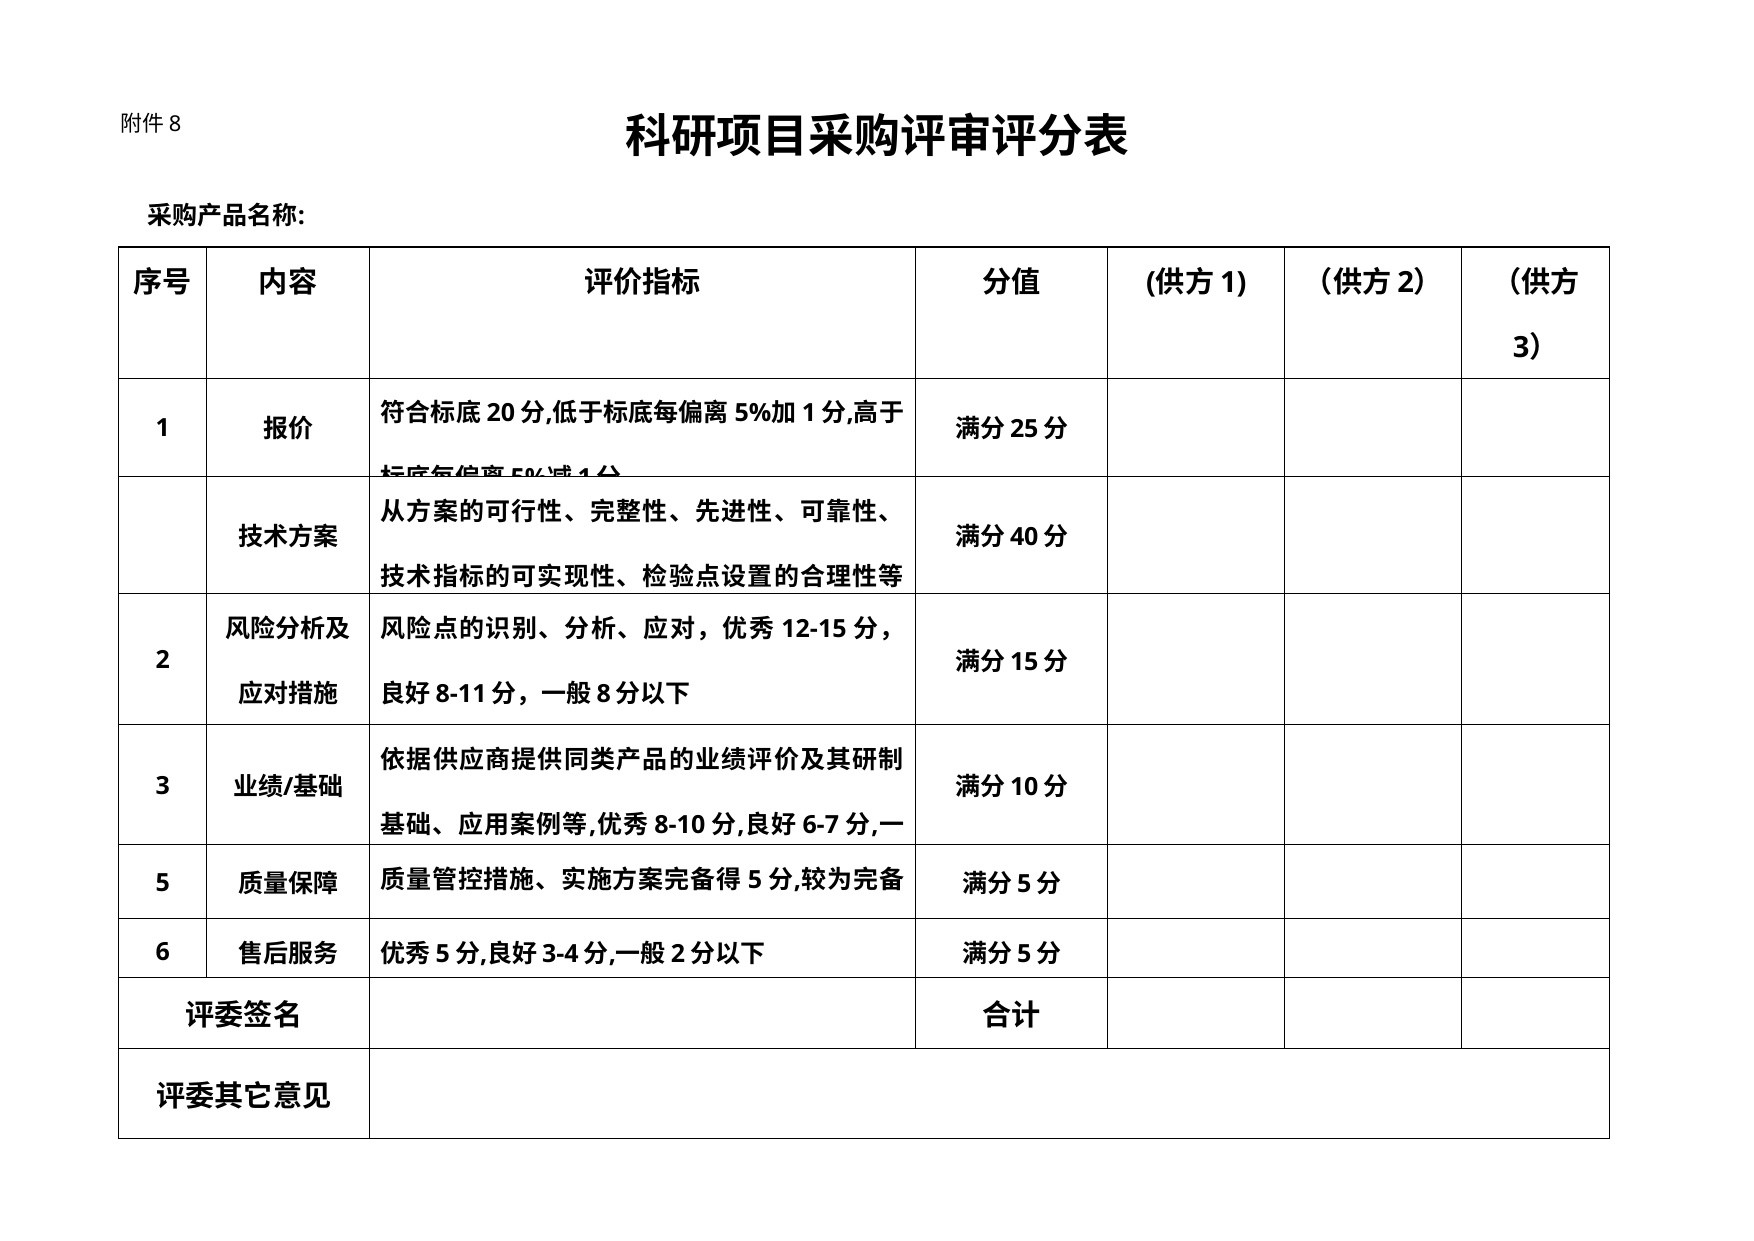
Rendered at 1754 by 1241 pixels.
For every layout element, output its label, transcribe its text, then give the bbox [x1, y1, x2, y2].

table_header （供方2） [1285, 248, 1461, 377]
table_cell 符合标底20分,低于标底每偏离5%加1分,高于标底每偏离5%减1分 [370, 379, 915, 476]
table_cell 满分5分 [916, 845, 1107, 918]
table_cell 评委其它意见 [119, 1049, 369, 1138]
table_cell [370, 1049, 1609, 1138]
table_cell 满分15分 [916, 594, 1107, 724]
table_header 内容 [207, 248, 369, 377]
table_cell 评委签名 [119, 978, 369, 1048]
table_header 分值 [916, 248, 1107, 377]
table_cell 技术方案 [207, 477, 369, 593]
table_cell [1285, 725, 1461, 844]
table_cell 质量管控措施、实施方案完备得5分,较为完备4分,一般性完备3分以下 [370, 845, 915, 918]
table_cell [1108, 845, 1284, 918]
table_cell 满分10分 [916, 725, 1107, 844]
table_cell [1108, 725, 1284, 844]
table_cell 合计 [916, 978, 1107, 1048]
table_cell [1462, 845, 1609, 918]
table_cell 优秀5分,良好3-4分,一般2分以下 [370, 919, 915, 977]
table_cell 满分5分 [916, 919, 1107, 977]
table_cell [1285, 477, 1461, 593]
table_cell 从方案的可行性、完整性、先进性、可靠性、技术指标的可实现性、检验点设置的合理性等诸方面进行重点考核，优秀31-40分,良好21-30分,，一般20分以下 [370, 477, 915, 593]
table_cell [1108, 594, 1284, 724]
table_cell [1462, 978, 1609, 1048]
table_header （供方3） [1462, 248, 1609, 377]
table_cell 售后服务 [207, 919, 369, 977]
table_cell [1462, 594, 1609, 724]
table_cell 业绩/基础 [207, 725, 369, 844]
table_cell [119, 477, 206, 593]
table_cell [1462, 379, 1609, 476]
table_cell 质量保障 [207, 845, 369, 918]
table_cell 依据供应商提供同类产品的业绩评价及其研制基础、应用案例等,优秀8-10分,良好6-7分,一般5分以下 [370, 725, 915, 844]
text 科研项目采购评审评分表 [148, 84, 1606, 181]
table_cell [1462, 725, 1609, 844]
table_cell [1108, 919, 1284, 977]
table_cell 2 [119, 594, 206, 724]
table_cell [1285, 919, 1461, 977]
table_cell 满分25分 [916, 379, 1107, 476]
table_cell 风险分析及应对措施 [207, 594, 369, 724]
table_cell [1462, 477, 1609, 593]
text 采购产品名称: [148, 181, 1606, 246]
table_cell [1285, 594, 1461, 724]
table_cell 风险点的识别、分析、应对，优秀12-15分，良好8-11分，一般8分以下 [370, 594, 915, 724]
table_cell [1285, 845, 1461, 918]
table_cell 3 [119, 725, 206, 844]
table_cell [1108, 978, 1284, 1048]
table_header 评价指标 [370, 248, 915, 377]
table_cell 6 [119, 919, 206, 977]
table_header 序号 [119, 248, 206, 377]
table_cell [370, 978, 915, 1048]
table_cell 5 [119, 845, 206, 918]
table_cell [1108, 477, 1284, 593]
table_cell [1285, 379, 1461, 476]
table_cell 报价 [207, 379, 369, 476]
table_cell [1285, 978, 1461, 1048]
table_cell 1 [119, 379, 206, 476]
table_cell [1108, 379, 1284, 476]
table_header (供方1) [1108, 248, 1284, 377]
table_cell 满分40分 [916, 477, 1107, 593]
table_cell [1462, 919, 1609, 977]
